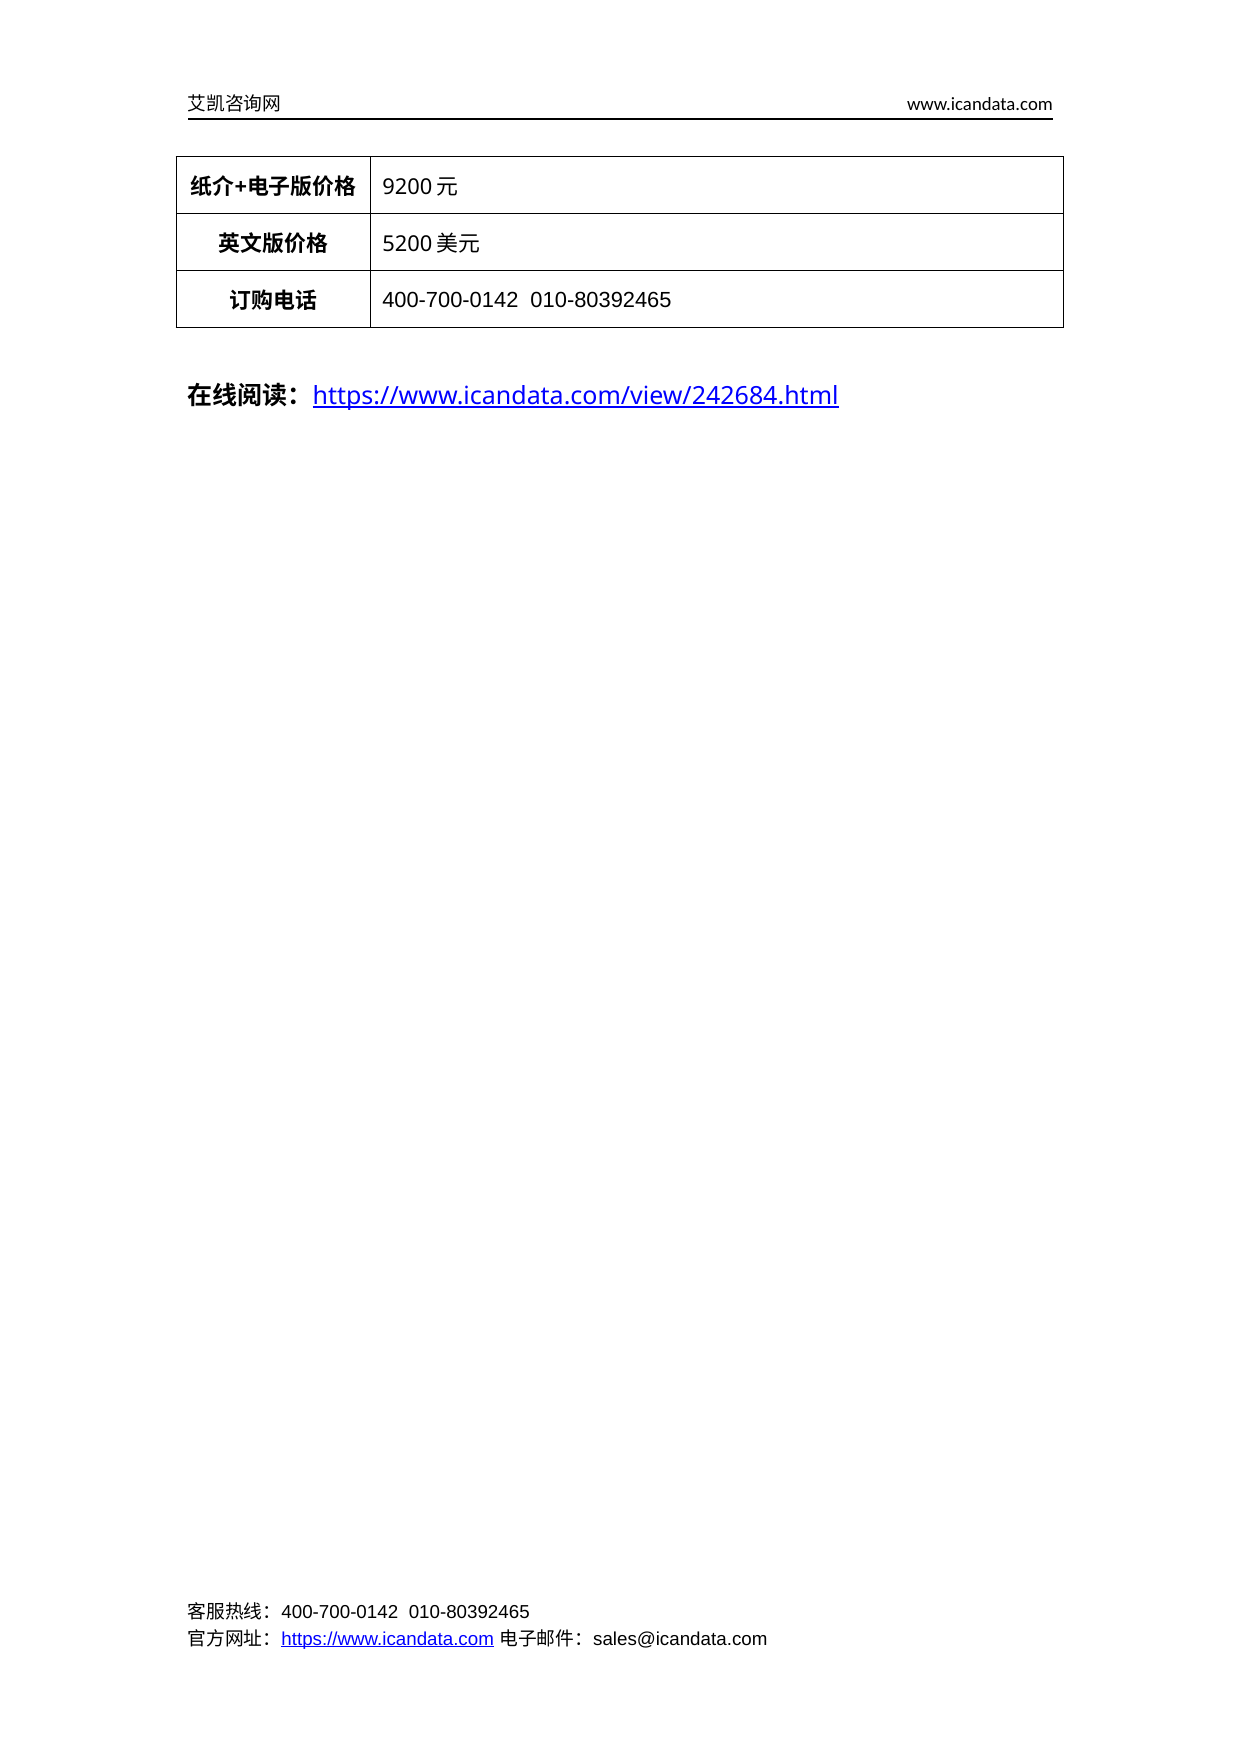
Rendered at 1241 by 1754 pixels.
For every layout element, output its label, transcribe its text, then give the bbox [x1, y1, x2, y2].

table_cell 5200美元 [371, 214, 1063, 270]
table_cell 9200元 [371, 157, 1063, 213]
table_cell 400-700-0142 010-80392465 [371, 271, 1063, 327]
text 在线阅读：https://www.icandata.com/view/242684.html [187, 361, 1053, 426]
table_cell 英文版价格 [177, 214, 370, 270]
table_cell 订购电话 [177, 271, 370, 327]
table_cell 纸介+电子版价格 [177, 157, 370, 213]
